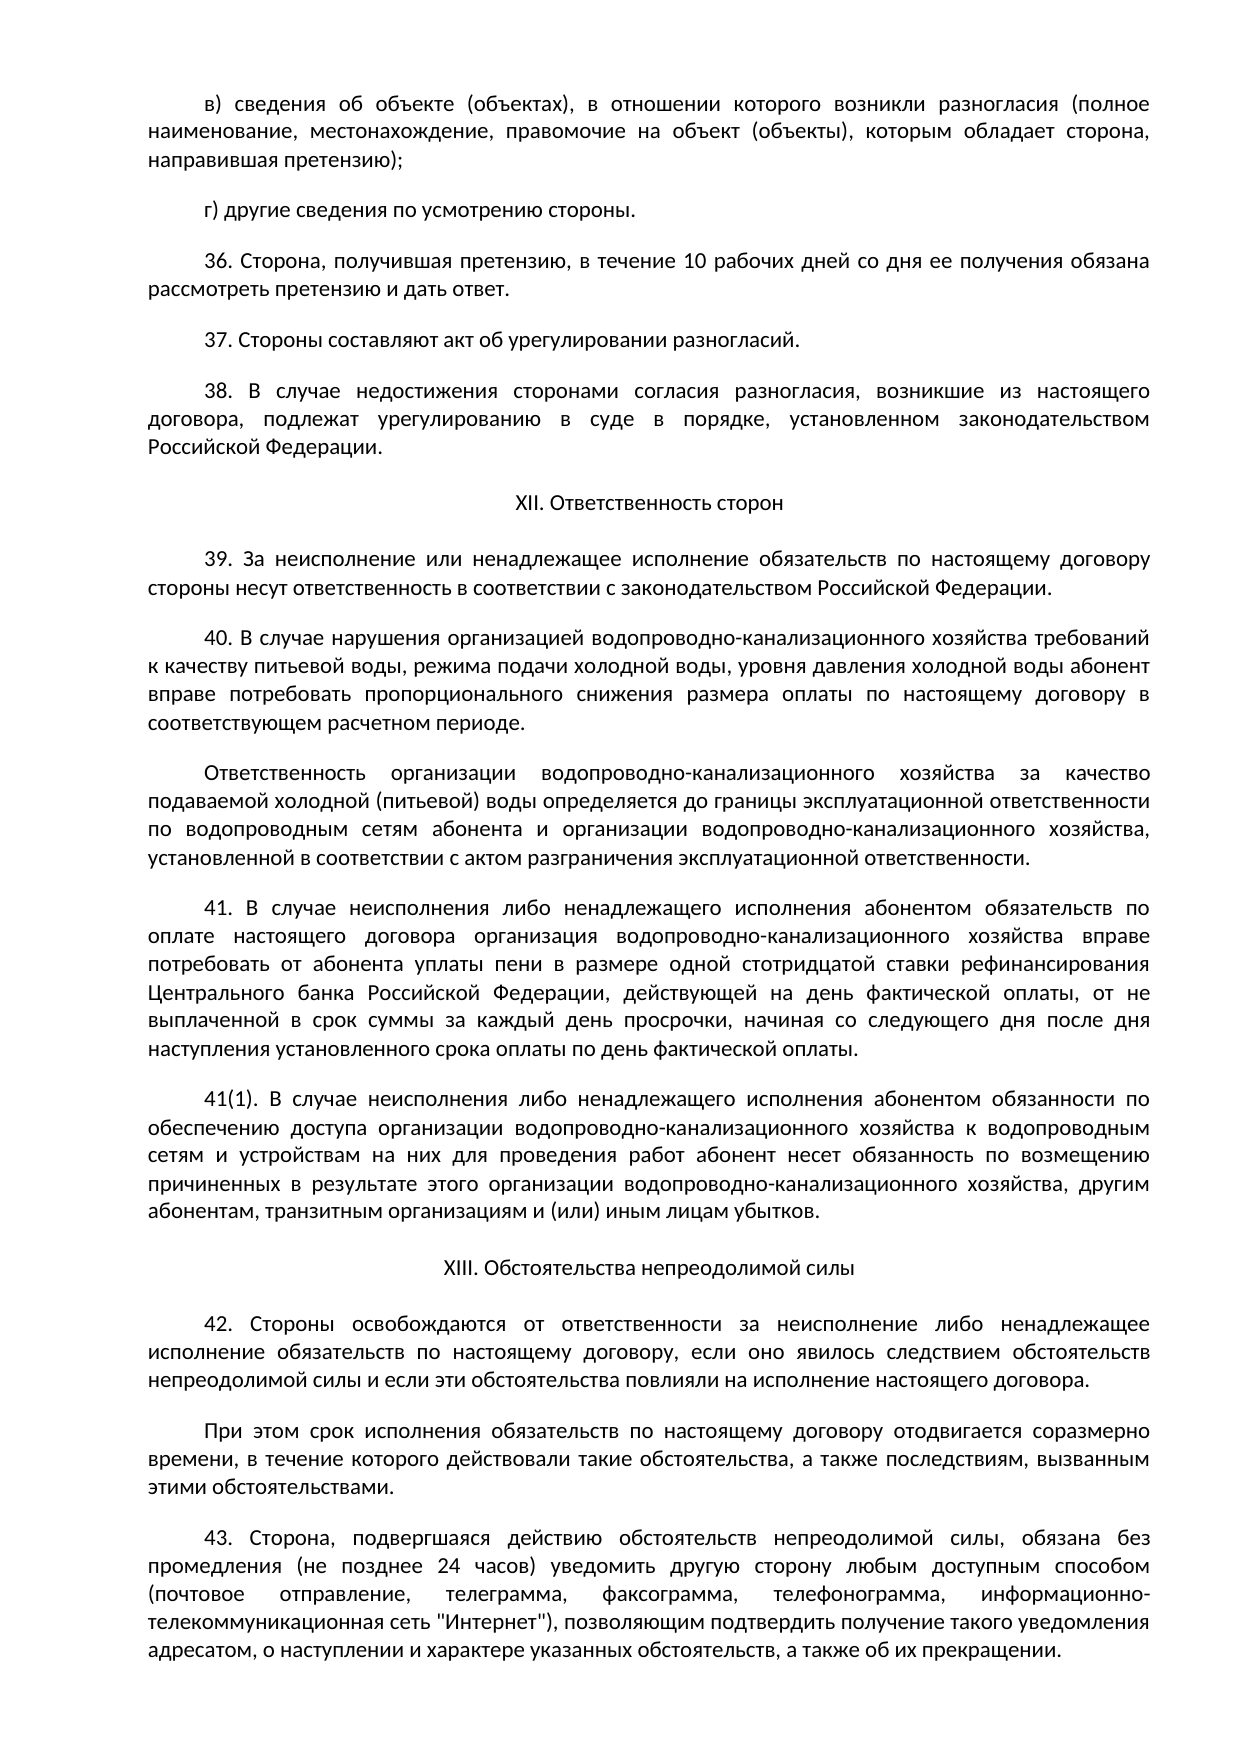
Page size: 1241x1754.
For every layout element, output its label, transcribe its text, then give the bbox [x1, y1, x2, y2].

text Ответственность организации водопроводно-канализационного хозяйства за качество подаваемой холодной (питьевой) воды определяется до границы эксплуатационной ответственности по водопроводным сетям абонента и организации водопроводно-канализационного хозяйства, установленной в соответствии с актом разграничения эксплуатационной ответственности. [148, 758, 1152, 871]
text 40. В случае нарушения организацией водопроводно-канализационного хозяйства требований к качеству питьевой воды, режима подачи холодной воды, уровня давления холодной воды абонент вправе потребовать пропорционального снижения размера оплаты по настоящему договору в соответствующем расчетном периоде. [148, 623, 1152, 736]
text 38. В случае недостижения сторонами согласия разногласия, возникшие из настоящего договора, подлежат урегулированию в суде в порядке, установленном законодательством Российской Федерации. [148, 376, 1152, 461]
text 37. Стороны составляют акт об урегулировании разногласий. [148, 326, 1152, 353]
text 43. Сторона, подвергшаяся действию обстоятельств непреодолимой силы, обязана без промедления (не позднее 24 часов) уведомить другую сторону любым доступным способом (почтовое отправление, телеграмма, факсограмма, телефонограмма, информационно-телекоммуникационная сеть "Интернет"), позволяющим подтвердить получение такого уведомления адресатом, о наступлении и характере указанных обстоятельств, а также об их прекращении. [148, 1523, 1152, 1663]
text в) сведения об объекте (объектах), в отношении которого возникли разногласия (полное наименование, местонахождение, правомочие на объект (объекты), которым обладает сторона, направившая претензию); [148, 89, 1152, 173]
text 36. Сторона, получившая претензию, в течение 10 рабочих дней со дня ее получения обязана рассмотреть претензию и дать ответ. [148, 247, 1152, 303]
text XIII. Обстоятельства непреодолимой силы [148, 1253, 1152, 1281]
text 42. Стороны освобождаются от ответственности за неисполнение либо ненадлежащее исполнение обязательств по настоящему договору, если оно явилось следствием обстоятельств непреодолимой силы и если эти обстоятельства повлияли на исполнение настоящего договора. [148, 1309, 1152, 1393]
text 41. В случае неисполнения либо ненадлежащего исполнения абонентом обязательств по оплате настоящего договора организация водопроводно-канализационного хозяйства вправе потребовать от абонента уплаты пени в размере одной стотридцатой ставки рефинансирования Центрального банка Российской Федерации, действующей на день фактической оплаты, от не выплаченной в срок суммы за каждый день просрочки, начиная со следующего дня после дня наступления установленного срока оплаты по день фактической оплаты. [148, 893, 1152, 1062]
text При этом срок исполнения обязательств по настоящему договору отодвигается соразмерно времени, в течение которого действовали такие обстоятельства, а также последствиям, вызванным этими обстоятельствами. [148, 1416, 1152, 1500]
text 41(1). В случае неисполнения либо ненадлежащего исполнения абонентом обязанности по обеспечению доступа организации водопроводно-канализационного хозяйства к водопроводным сетям и устройствам на них для проведения работ абонент несет обязанность по возмещению причиненных в результате этого организации водопроводно-канализационного хозяйства, другим абонентам, транзитным организациям и (или) иным лицам убытков. [148, 1084, 1152, 1225]
text г) другие сведения по усмотрению стороны. [148, 196, 1152, 224]
text XII. Ответственность сторон [148, 488, 1152, 517]
text 39. За неисполнение или ненадлежащее исполнение обязательств по настоящему договору стороны несут ответственность в соответствии с законодательством Российской Федерации. [148, 544, 1152, 601]
